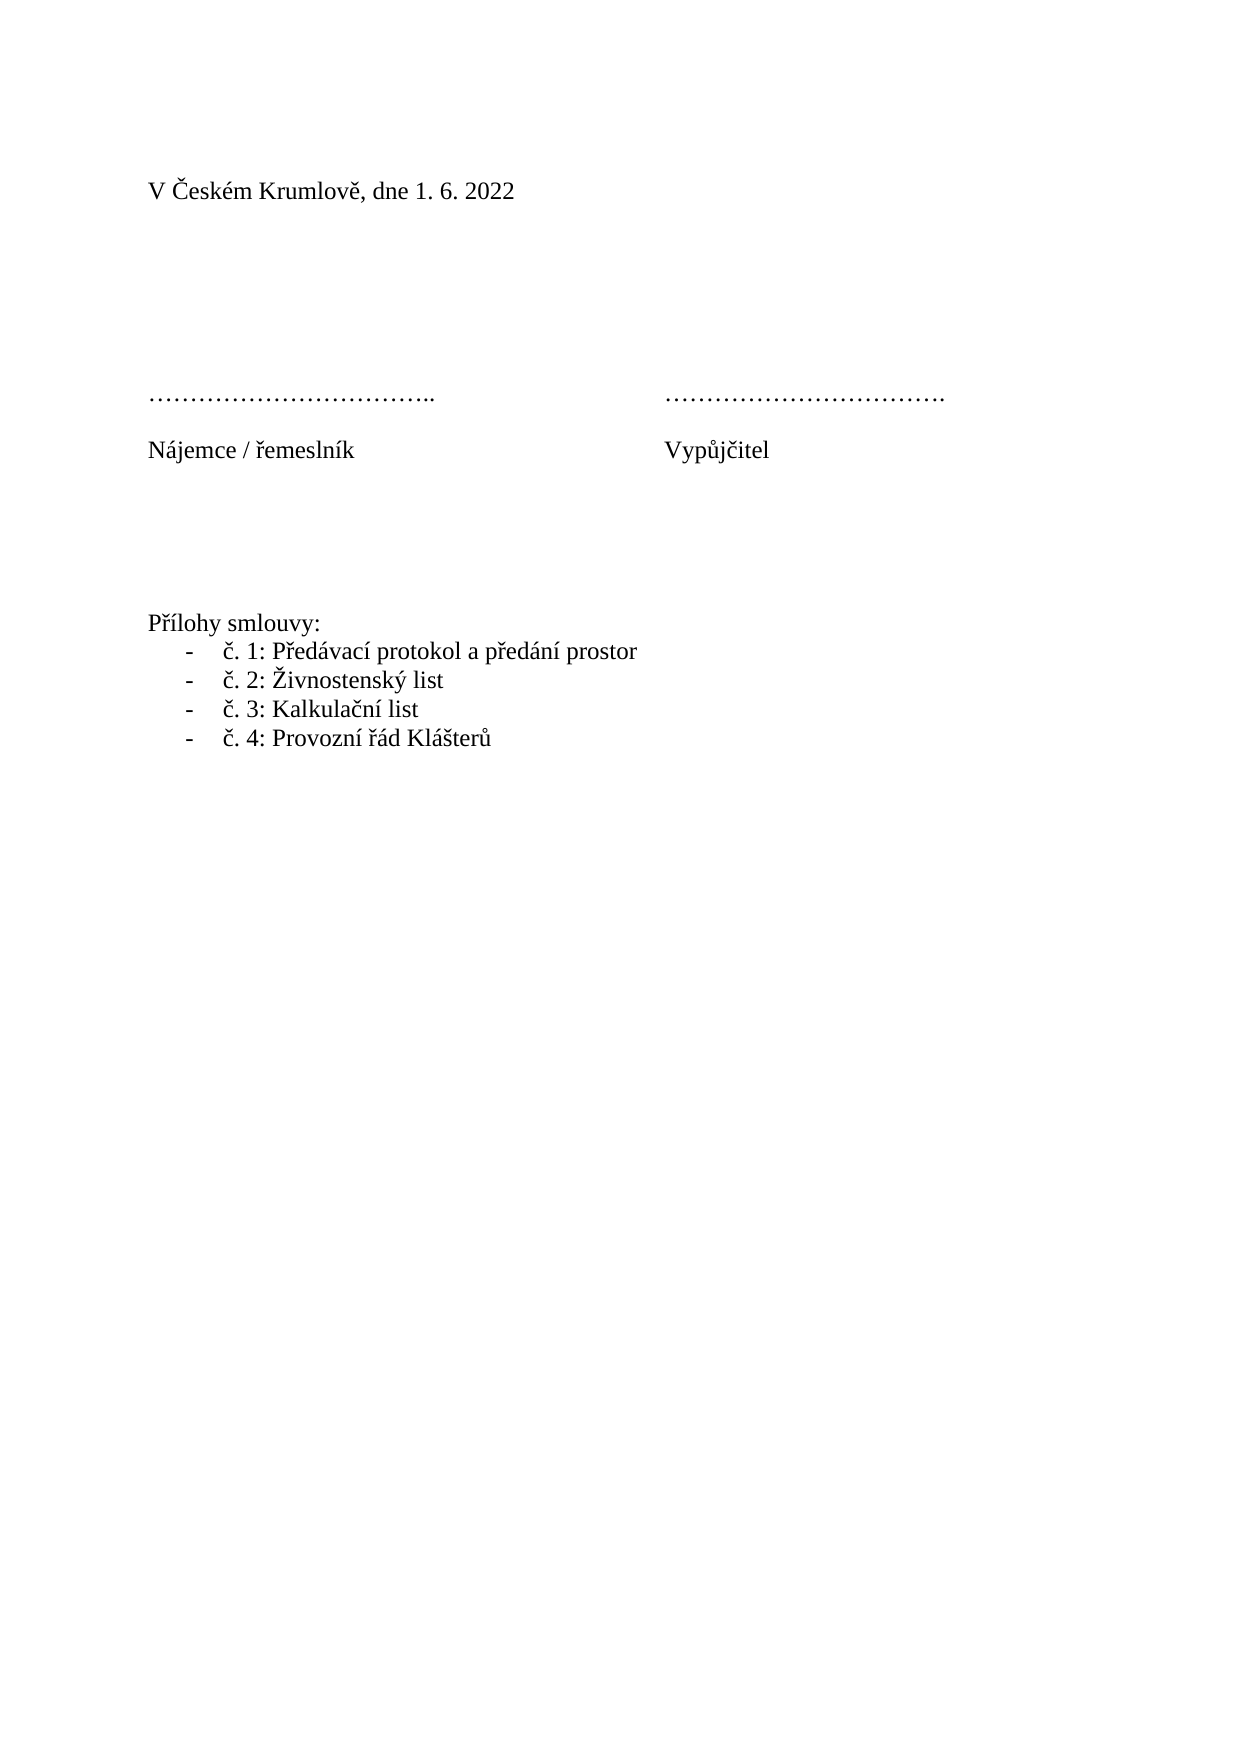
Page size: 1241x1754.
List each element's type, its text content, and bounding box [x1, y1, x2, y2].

list č. 3: Kalkulační list [185, 694, 1093, 723]
list č. 1: Předávací protokol a předání prostor [185, 636, 1093, 665]
text V Českém Krumlově, dne 1. 6. 2022 [148, 176, 1093, 205]
text Přílohy smlouvy: [148, 608, 1093, 636]
list č. 4: Provozní řád Klášterů [185, 723, 1093, 751]
text Nájemce / řemeslník Vypůjčitel [148, 435, 1093, 464]
text …………………………….. ……………………………. [148, 378, 1093, 406]
list č. 2: Živnostenský list [185, 665, 1093, 694]
